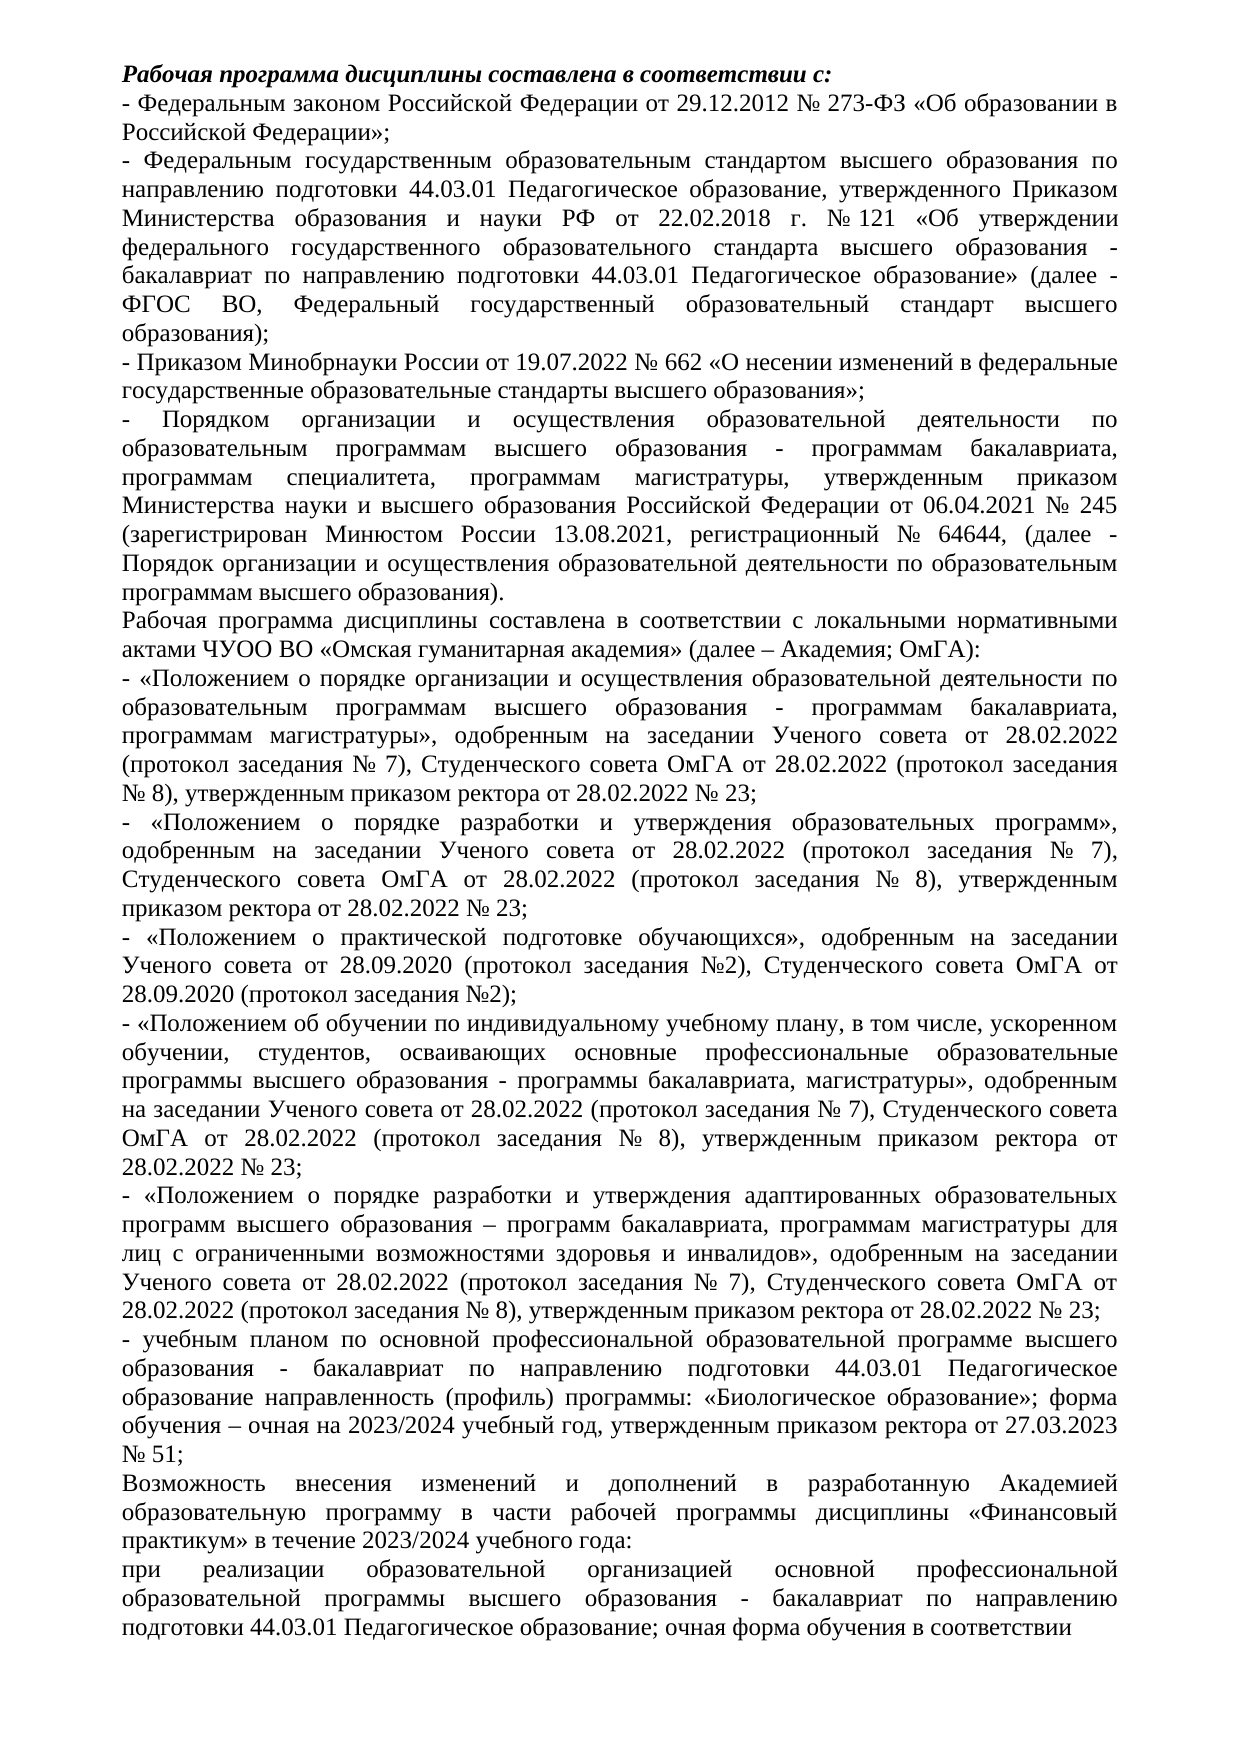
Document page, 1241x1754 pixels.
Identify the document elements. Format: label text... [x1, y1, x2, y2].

table_cell - Федеральным законом Российской Федерации от 29.12.2012 № 273-ФЗ «Об образовании в Российской Федерации»; - Федеральным государственным образовательным стандартом высшего образования по направлению подготовки 44.03.01 Педагогическое образование, утвержденного Приказом Министерства образования и науки РФ от 22.02.2018 г. № 121 «Об утверждении федерального государственного образовательного стандарта высшего образования - бакалавриат по направлению подготовки 44.03.01 Педагогическое образование» (далее - ФГОС ВО, Федеральный государственный образовательный стандарт высшего образования); - Приказом Минобрнауки России от 19.07.2022 № 662 «О несении изменений в федеральные государственные образовательные стандарты высшего образования»; - Порядком организации и осуществления образовательной деятельности по образовательным программам высшего образования - программам бакалавриата, программам специалитета, программам магистратуры, утвержденным приказом Министерства науки и высшего образования Российской Федерации от 06.04.2021 № 245 (зарегистрирован Минюстом России 13.08.2021, регистрационный № 64644, (далее - Порядок организации и осуществления образовательной деятельности по образовательным программам высшего образования). Рабочая программа дисциплины составлена в соответствии с локальными нормативными актами ЧУОО ВО «Омская гуманитарная академия» (далее – Академия; ОмГА): - «Положением о порядке организации и осуществления образовательной деятельности по образовательным программам высшего образования - программам бакалавриата, программам магистратуры», одобренным на заседании Ученого совета от 28.02.2022 (протокол заседания № 7), Студенческого совета ОмГА от 28.02.2022 (протокол заседания № 8), утвержденным приказом ректора от 28.02.2022 № 23; - «Положением о порядке разработки и утверждения образовательных программ», одобренным на заседании Ученого совета от 28.02.2022 (протокол заседания № 7), Студенческого совета ОмГА от 28.02.2022 (протокол заседания № 8), утвержденным приказом ректора от 28.02.2022 № 23; - «Положением о практической подготовке обучающихся», одобренным на заседании Ученого совета от 28.09.2020 (протокол заседания №2), Студенческого совета ОмГА от 28.09.2020 (протокол заседания №2); - «Положением об обучении по индивидуальному учебному плану, в том числе, ускоренном обучении, студентов, осваивающих основные профессиональные образовательные программы высшего образования - программы бакалавриата, магистратуры», одобренным на заседании Ученого совета от 28.02.2022 (протокол заседания № 7), Студенческого совета ОмГА от 28.02.2022 (протокол заседания № 8), утвержденным приказом ректора от 28.02.2022 № 23; - «Положением о порядке разработки и утверждения адаптированных образовательных программ высшего образования – программ бакалавриата, программам магистратуры для лиц с ограниченными возможностями здоровья и инвалидов», одобренным на заседании Ученого совета от 28.02.2022 (протокол заседания № 7), Студенческого совета ОмГА от 28.02.2022 (протокол заседания № 8), утвержденным приказом ректора от 28.02.2022 № 23; - учебным планом по основной профессиональной образовательной программе высшего образования - бакалавриат по направлению подготовки 44.03.01 Педагогическое образование направленность (профиль) программы: «Биологическое образование»; форма обучения – очная на 2023/2024 учебный год, утвержденным приказом ректора от 27.03.2023 № 51; Возможность внесения изменений и дополнений в разработанную Академией образовательную программу в части рабочей программы дисциплины «Финансовый практикум» в течение 2023/2024 учебного года: при реализации образовательной организацией основной профессиональной образовательной программы высшего образования - бакалавриат по направлению подготовки 44.03.01 Педагогическое образование; очная форма обучения в соответствии [118, 88, 1122, 1662]
table_header Рабочая программа дисциплины составлена в соответствии с: [118, 59, 1122, 88]
